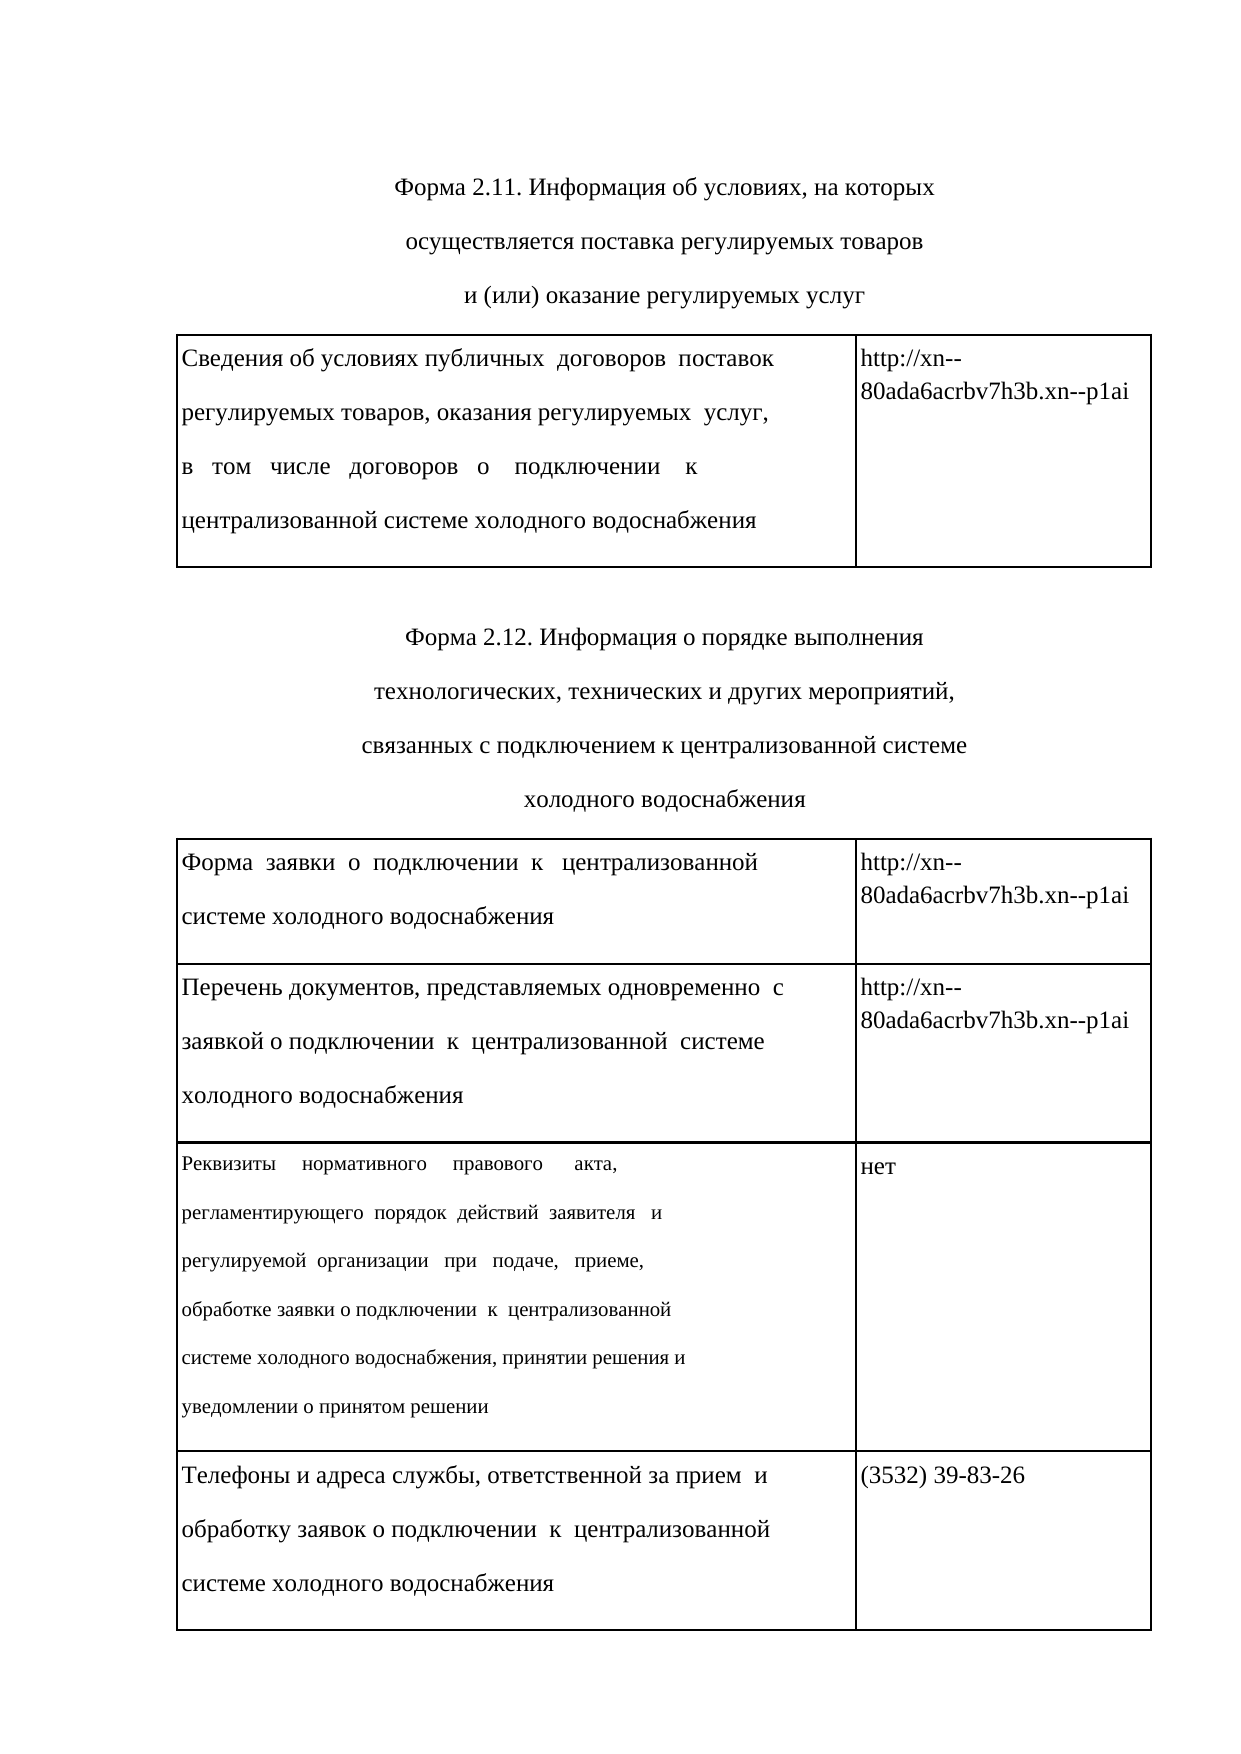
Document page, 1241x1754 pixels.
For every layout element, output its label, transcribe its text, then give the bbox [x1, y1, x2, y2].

text Форма 2.12. Информация о порядке выполнения [177, 622, 1152, 651]
table_header http://xn--80ada6acrbv7h3b.xn--p1ai [857, 336, 1150, 566]
table_cell Перечень документов, представляемых одновременно с заявкой о подключении к централизованной системе холодного водоснабжения [178, 965, 855, 1141]
text осуществляется поставка регулируемых товаров [177, 226, 1152, 254]
table_cell Телефоны и адреса службы, ответственной за прием и обработку заявок о подключении к централизованной системе холодного водоснабжения [178, 1452, 855, 1629]
table_cell нет [857, 1144, 1150, 1450]
text связанных с подключением к централизованной системе [177, 730, 1152, 759]
text и (или) оказание регулируемых услуг [177, 280, 1152, 308]
text технологических, технических и других мероприятий, [177, 676, 1152, 705]
table_cell http://xn--80ada6acrbv7h3b.xn--p1ai [857, 965, 1150, 1141]
table_cell Реквизиты нормативного правового акта, регламентирующего порядок действий заявителя и регулируемой организации при подаче, приеме, обработке заявки о подключении к централизованной системе холодного водоснабжения, принятии решения и уведомлении о принятом решении [178, 1144, 855, 1450]
table_header http://xn--80ada6acrbv7h3b.xn--p1ai [857, 840, 1150, 963]
table_header Форма заявки о подключении к централизованной системе холодного водоснабжения [178, 840, 855, 963]
text холодного водоснабжения [177, 784, 1152, 812]
table_cell (3532) 39-83-26 [857, 1452, 1150, 1629]
text Форма 2.11. Информация об условиях, на которых [177, 172, 1152, 201]
table_header Сведения об условиях публичных договоров поставок регулируемых товаров, оказания регулируемых услуг, в том числе договоров о подключении к централизованной системе холодного водоснабжения [178, 336, 855, 566]
